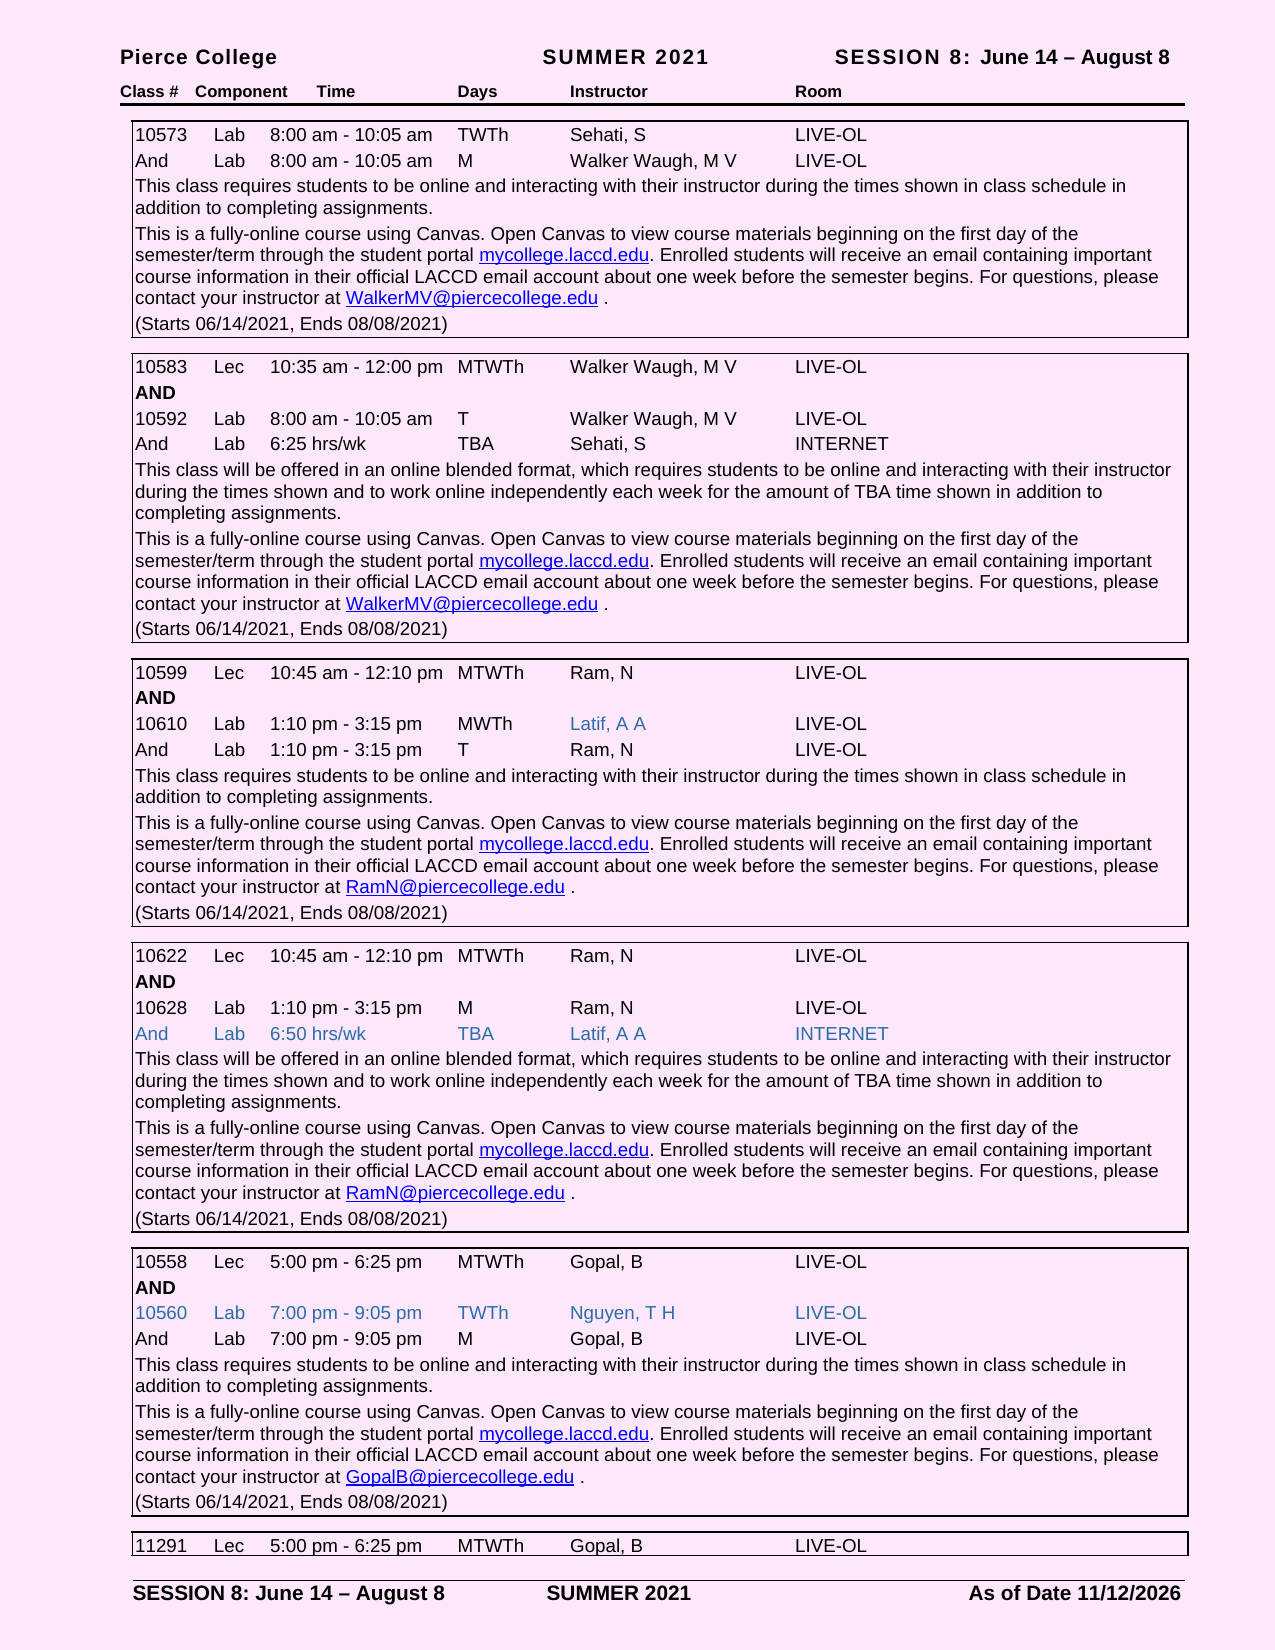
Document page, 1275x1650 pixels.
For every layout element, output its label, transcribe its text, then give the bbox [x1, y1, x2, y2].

text And Lab 6:25 hrs/wk TBA Sehati, S INTERNET [133, 429, 1187, 455]
text This class will be offered in an online blended format, which requires students to be online and interacting with their instructor during the times shown and to work online independently each week for the amount of TBA time shown in addition to completing assignments. [133, 455, 1187, 524]
text And Lab 7:00 pm - 9:05 pm M Gopal, B LIVE-OL [133, 1324, 1187, 1349]
text (Starts 06/14/2021, Ends 08/08/2021) [133, 309, 1187, 337]
text 10628 Lab 1:10 pm - 3:15 pm M Ram, N LIVE-OL [133, 993, 1187, 1018]
text This is a fully-online course using Canvas. Open Canvas to view course materials beginning on the first day of the semester/term through the student portal mycollege.laccd.edu. Enrolled students will receive an email containing important course information in their official LACCD email account about one week before the semester begins. For questions, please contact your instructor at WalkerMV@piercecollege.edu . [133, 219, 1187, 309]
text (Starts 06/14/2021, Ends 08/08/2021) [133, 614, 1187, 642]
text AND [133, 967, 1187, 993]
text This is a fully-online course using Canvas. Open Canvas to view course materials beginning on the first day of the semester/term through the student portal mycollege.laccd.edu. Enrolled students will receive an email containing important course information in their official LACCD email account about one week before the semester begins. For questions, please contact your instructor at RamN@piercecollege.edu . [133, 808, 1187, 898]
text 10610 Lab 1:10 pm - 3:15 pm MWTh Latif, A A LIVE-OL [133, 709, 1187, 734]
text 10558 Lec 5:00 pm - 6:25 pm MTWTh Gopal, B LIVE-OL [133, 1249, 1187, 1272]
text AND [133, 683, 1187, 709]
text This is a fully-online course using Canvas. Open Canvas to view course materials beginning on the first day of the semester/term through the student portal mycollege.laccd.edu. Enrolled students will receive an email containing important course information in their official LACCD email account about one week before the semester begins. For questions, please contact your instructor at RamN@piercecollege.edu . [133, 1113, 1187, 1203]
text AND [133, 378, 1187, 403]
text 10560 Lab 7:00 pm - 9:05 pm TWTh Nguyen, T H LIVE-OL [133, 1298, 1187, 1324]
text AND [133, 1273, 1187, 1298]
text This is a fully-online course using Canvas. Open Canvas to view course materials beginning on the first day of the semester/term through the student portal mycollege.laccd.edu. Enrolled students will receive an email containing important course information in their official LACCD email account about one week before the semester begins. For questions, please contact your instructor at WalkerMV@piercecollege.edu . [133, 524, 1187, 614]
text And Lab 6:50 hrs/wk TBA Latif, A A INTERNET [133, 1019, 1187, 1044]
text 11291 Lec 5:00 pm - 6:25 pm MTWTh Gopal, B LIVE-OL [133, 1533, 1187, 1555]
text 10573 Lab 8:00 am - 10:05 am TWTh Sehati, S LIVE-OL [133, 122, 1187, 145]
text (Starts 06/14/2021, Ends 08/08/2021) [133, 1488, 1187, 1515]
text 10599 Lec 10:45 am - 12:10 pm MTWTh Ram, N LIVE-OL [133, 660, 1187, 683]
text 10622 Lec 10:45 am - 12:10 pm MTWTh Ram, N LIVE-OL [133, 943, 1187, 967]
text (Starts 06/14/2021, Ends 08/08/2021) [133, 898, 1187, 926]
text This class will be offered in an online blended format, which requires students to be online and interacting with their instructor during the times shown and to work online independently each week for the amount of TBA time shown in addition to completing assignments. [133, 1044, 1187, 1113]
text And Lab 8:00 am - 10:05 am M Walker Waugh, M V LIVE-OL [133, 146, 1187, 171]
text 10583 Lec 10:35 am - 12:00 pm MTWTh Walker Waugh, M V LIVE-OL [133, 354, 1187, 378]
text 10592 Lab 8:00 am - 10:05 am T Walker Waugh, M V LIVE-OL [133, 404, 1187, 429]
text (Starts 06/14/2021, Ends 08/08/2021) [133, 1204, 1187, 1231]
text And Lab 1:10 pm - 3:15 pm T Ram, N LIVE-OL [133, 735, 1187, 760]
